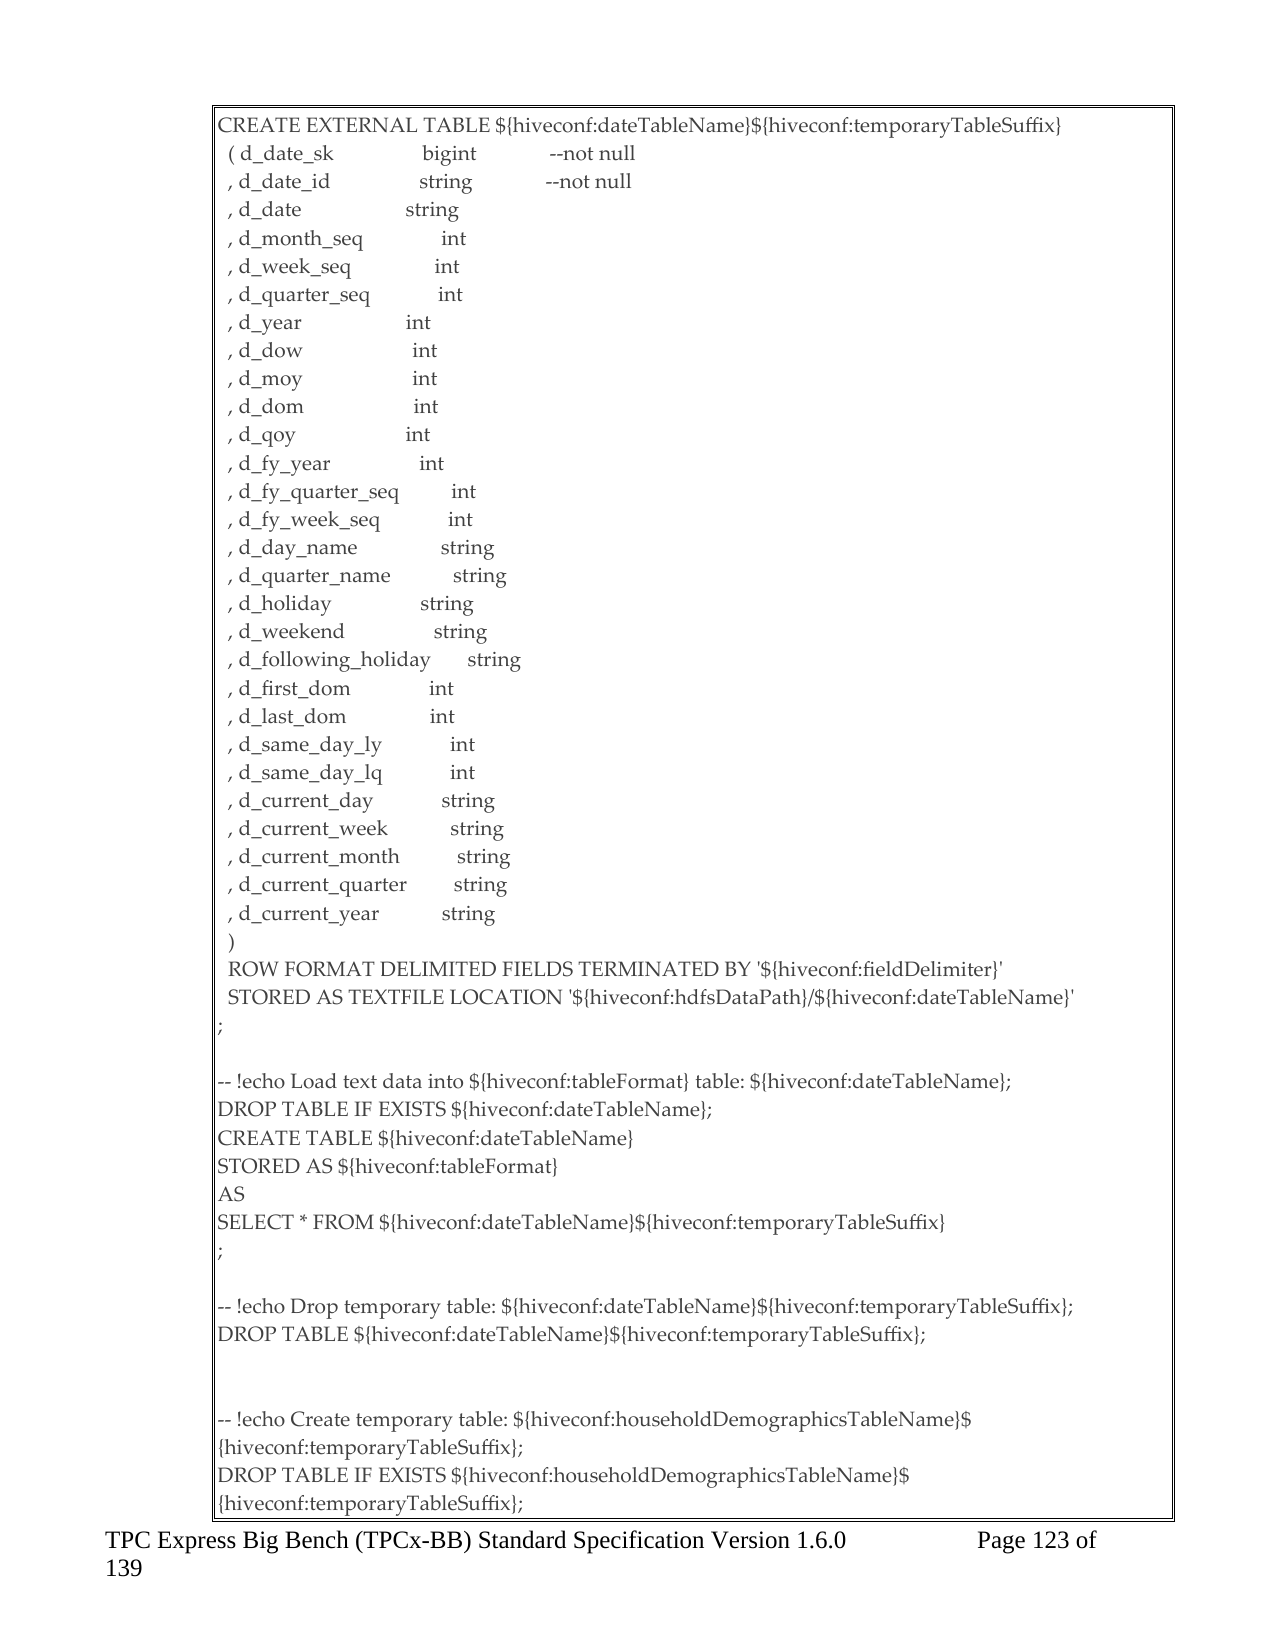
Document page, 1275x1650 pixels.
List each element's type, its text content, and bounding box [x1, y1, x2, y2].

text DROP TABLE ${hiveconf:dateTableName}${hiveconf:temporaryTableSuffix}; [215, 1314, 1172, 1348]
text , d_fy_quarter_seq int [215, 471, 1172, 499]
text , d_following_holiday string [215, 639, 1172, 667]
text , d_month_seq int [215, 217, 1172, 246]
text AS [215, 1174, 1172, 1202]
text , d_moy int [215, 358, 1172, 386]
text , d_same_day_lq int [215, 752, 1172, 780]
text , d_last_dom int [215, 696, 1172, 724]
text STORED AS ${hiveconf:tableFormat} [215, 1146, 1172, 1174]
text STORED AS TEXTFILE LOCATION '${hiveconf:hdfsDataPath}/${hiveconf:dateTableName}' [215, 977, 1172, 1005]
text ; [215, 1230, 1172, 1263]
text , d_holiday string [215, 583, 1172, 611]
text ( d_date_sk bigint --not null [215, 133, 1172, 161]
text , d_fy_week_seq int [215, 499, 1172, 527]
text , d_quarter_seq int [215, 274, 1172, 302]
text , d_date string [215, 189, 1172, 217]
text , d_week_seq int [215, 246, 1172, 274]
text , d_date_id string --not null [215, 161, 1172, 189]
text -- !echo Drop temporary table: ${hiveconf:dateTableName}${hiveconf:temporaryTableSuffix}; [215, 1286, 1172, 1314]
text DROP TABLE IF EXISTS ${hiveconf:householdDemographicsTableName}${hiveconf:temporaryTableSuffix}; [215, 1455, 1172, 1518]
text , d_current_month string [215, 836, 1172, 864]
text SELECT * FROM ${hiveconf:dateTableName}${hiveconf:temporaryTableSuffix} [215, 1202, 1172, 1230]
text , d_current_week string [215, 808, 1172, 836]
text ROW FORMAT DELIMITED FIELDS TERMINATED BY '${hiveconf:fieldDelimiter}' [215, 949, 1172, 977]
text , d_current_quarter string [215, 864, 1172, 892]
text , d_same_day_ly int [215, 724, 1172, 752]
text , d_fy_year int [215, 442, 1172, 471]
text , d_dom int [215, 386, 1172, 414]
text , d_dow int [215, 330, 1172, 358]
text , d_quarter_name string [215, 555, 1172, 583]
text -- !echo Create temporary table: ${hiveconf:householdDemographicsTableName}${hiveconf:temporaryTableSuffix}; [215, 1399, 1172, 1455]
text CREATE EXTERNAL TABLE ${hiveconf:dateTableName}${hiveconf:temporaryTableSuffix} [215, 108, 1172, 133]
text , d_current_day string [215, 780, 1172, 808]
text DROP TABLE IF EXISTS ${hiveconf:dateTableName}; [215, 1089, 1172, 1117]
text , d_current_year string [215, 892, 1172, 921]
text , d_qoy int [215, 414, 1172, 442]
text -- !echo Load text data into ${hiveconf:tableFormat} table: ${hiveconf:dateTableName}; [215, 1061, 1172, 1089]
text , d_first_dom int [215, 667, 1172, 696]
text ; [215, 1005, 1172, 1038]
text ) [215, 921, 1172, 949]
text , d_year int [215, 302, 1172, 330]
text , d_day_name string [215, 527, 1172, 555]
text CREATE TABLE ${hiveconf:dateTableName} [215, 1117, 1172, 1146]
text , d_weekend string [215, 611, 1172, 639]
